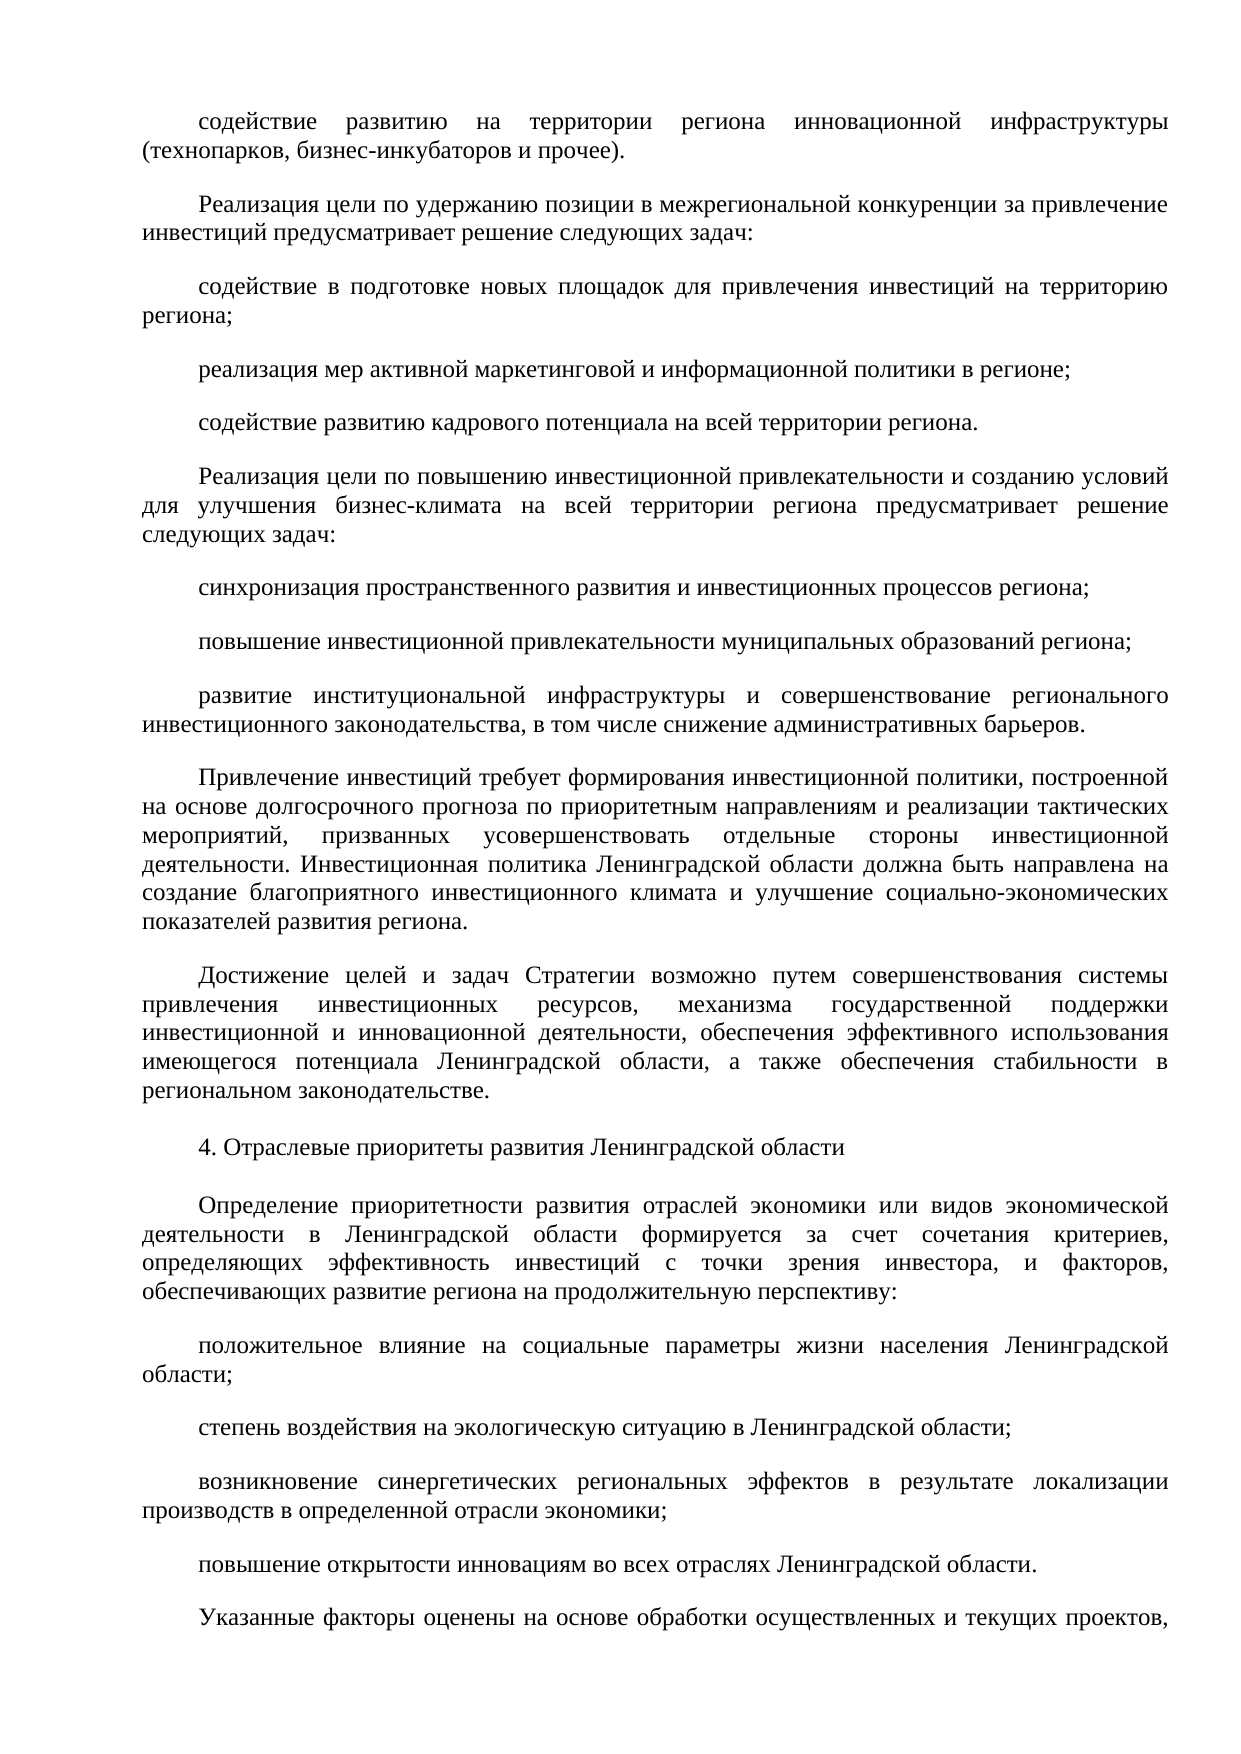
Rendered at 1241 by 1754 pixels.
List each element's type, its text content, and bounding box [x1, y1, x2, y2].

text синхронизация пространственного развития и инвестиционных процессов региона; [142, 572, 1169, 601]
text повышение инвестиционной привлекательности муниципальных образований региона; [142, 626, 1169, 655]
text 4. Отраслевые приоритеты развития Ленинградской области [142, 1132, 1169, 1161]
text содействие в подготовке новых площадок для привлечения инвестиций на территорию региона; [142, 271, 1169, 329]
text Реализация цели по повышению инвестиционной привлекательности и созданию условий для улучшения бизнес-климата на всей территории региона предусматривает решение следующих задач: [142, 461, 1169, 547]
text Реализация цели по удержанию позиции в межрегиональной конкуренции за привлечение инвестиций предусматривает решение следующих задач: [142, 189, 1169, 246]
text Достижение целей и задач Стратегии возможно путем совершенствования системы привлечения инвестиционных ресурсов, механизма государственной поддержки инвестиционной и инновационной деятельности, обеспечения эффективного использования имеющегося потенциала Ленинградской области, а также обеспечения стабильности в региональном законодательстве. [142, 960, 1169, 1104]
text развитие институциональной инфраструктуры и совершенствование регионального инвестиционного законодательства, в том числе снижение административных барьеров. [142, 680, 1169, 737]
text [142, 1602, 1169, 1631]
text положительное влияние на социальные параметры жизни населения Ленинградской области; [142, 1330, 1169, 1387]
text возникновение синергетических региональных эффектов в результате локализации производств в определенной отрасли экономики; [142, 1466, 1169, 1524]
text реализация мер активной маркетинговой и информационной политики в регионе; [142, 354, 1169, 382]
text содействие развитию кадрового потенциала на всей территории региона. [142, 407, 1169, 436]
text степень воздействия на экологическую ситуацию в Ленинградской области; [142, 1412, 1169, 1441]
text содействие развитию на территории региона инновационной инфраструктуры (технопарков, бизнес-инкубаторов и прочее). [142, 106, 1169, 164]
text повышение открытости инновациям во всех отраслях Ленинградской области. [142, 1549, 1169, 1577]
text Привлечение инвестиций требует формирования инвестиционной политики, построенной на основе долгосрочного прогноза по приоритетным направлениям и реализации тактических мероприятий, призванных усовершенствовать отдельные стороны инвестиционной деятельности. Инвестиционная политика Ленинградской области должна быть направлена на создание благоприятного инвестиционного климата и улучшение социально-экономических показателей развития региона. [142, 762, 1169, 935]
text Определение приоритетности развития отраслей экономики или видов экономической деятельности в Ленинградской области формируется за счет сочетания критериев, определяющих эффективность инвестиций с точки зрения инвестора, и факторов, обеспечивающих развитие региона на продолжительную перспективу: [142, 1190, 1169, 1305]
